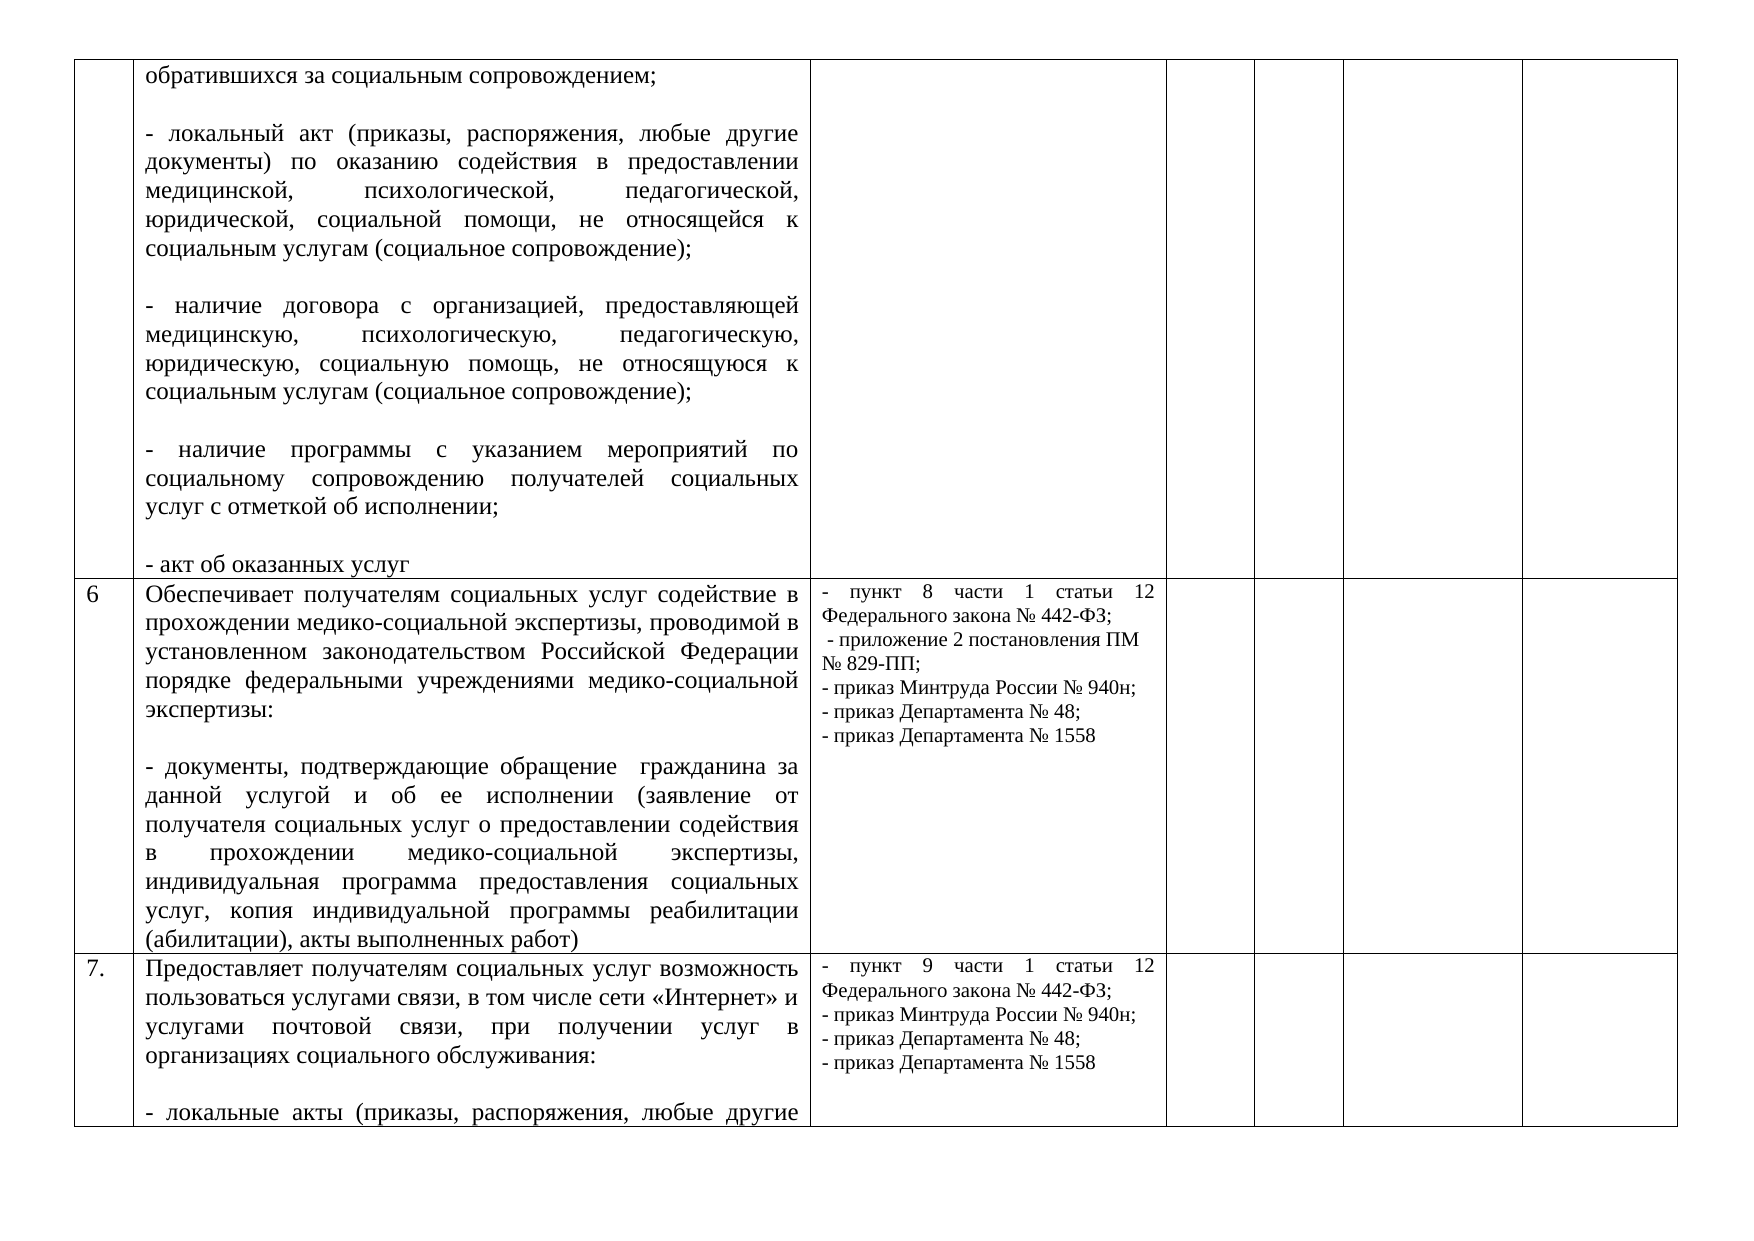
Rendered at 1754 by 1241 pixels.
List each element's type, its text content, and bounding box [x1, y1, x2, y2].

table_cell [1523, 954, 1677, 1126]
table_cell 5 [75, 60, 133, 578]
table_cell [1523, 579, 1677, 952]
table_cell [134, 954, 810, 1126]
table_cell 7. [75, 954, 133, 1126]
table_cell [1344, 954, 1522, 1126]
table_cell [811, 954, 1166, 1126]
table_cell [1255, 954, 1343, 1126]
table_cell [1344, 60, 1522, 578]
table_cell [1255, 60, 1343, 578]
table_cell Обеспечивает получателям социальных услуг содействие в прохождении медико-социальной экспертизы, проводимой в установленном законодательством Российской Федерации порядке федеральными учреждениями медико-социальной экспертизы: - документы, подтверждающие обращение гражданина за данной услугой и об ее исполнении (заявление от получателя социальных услуг о предоставлении содействия в прохождении медико-социальной экспертизы, индивидуальная программа предоставления социальных услуг, копия индивидуальной программы реабилитации (абилитации), акты выполненных работ) [134, 579, 810, 952]
table_cell [1167, 60, 1254, 578]
table_cell - пункт 8 части 1 статьи 12 Федерального закона № 442-ФЗ; - приложение 2 постановления ПМ № 829-ПП; - приказ Минтруда России № 940н; - приказ Департамента № 48; - приказ Департамента № 1558 [811, 579, 1166, 952]
table_cell 6 [75, 579, 133, 952]
table_cell [1523, 60, 1677, 578]
table_cell [1167, 579, 1254, 952]
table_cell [811, 60, 1166, 578]
table_cell [1167, 954, 1254, 1126]
table_cell [1255, 579, 1343, 952]
table_cell [1344, 579, 1522, 952]
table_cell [134, 60, 810, 578]
